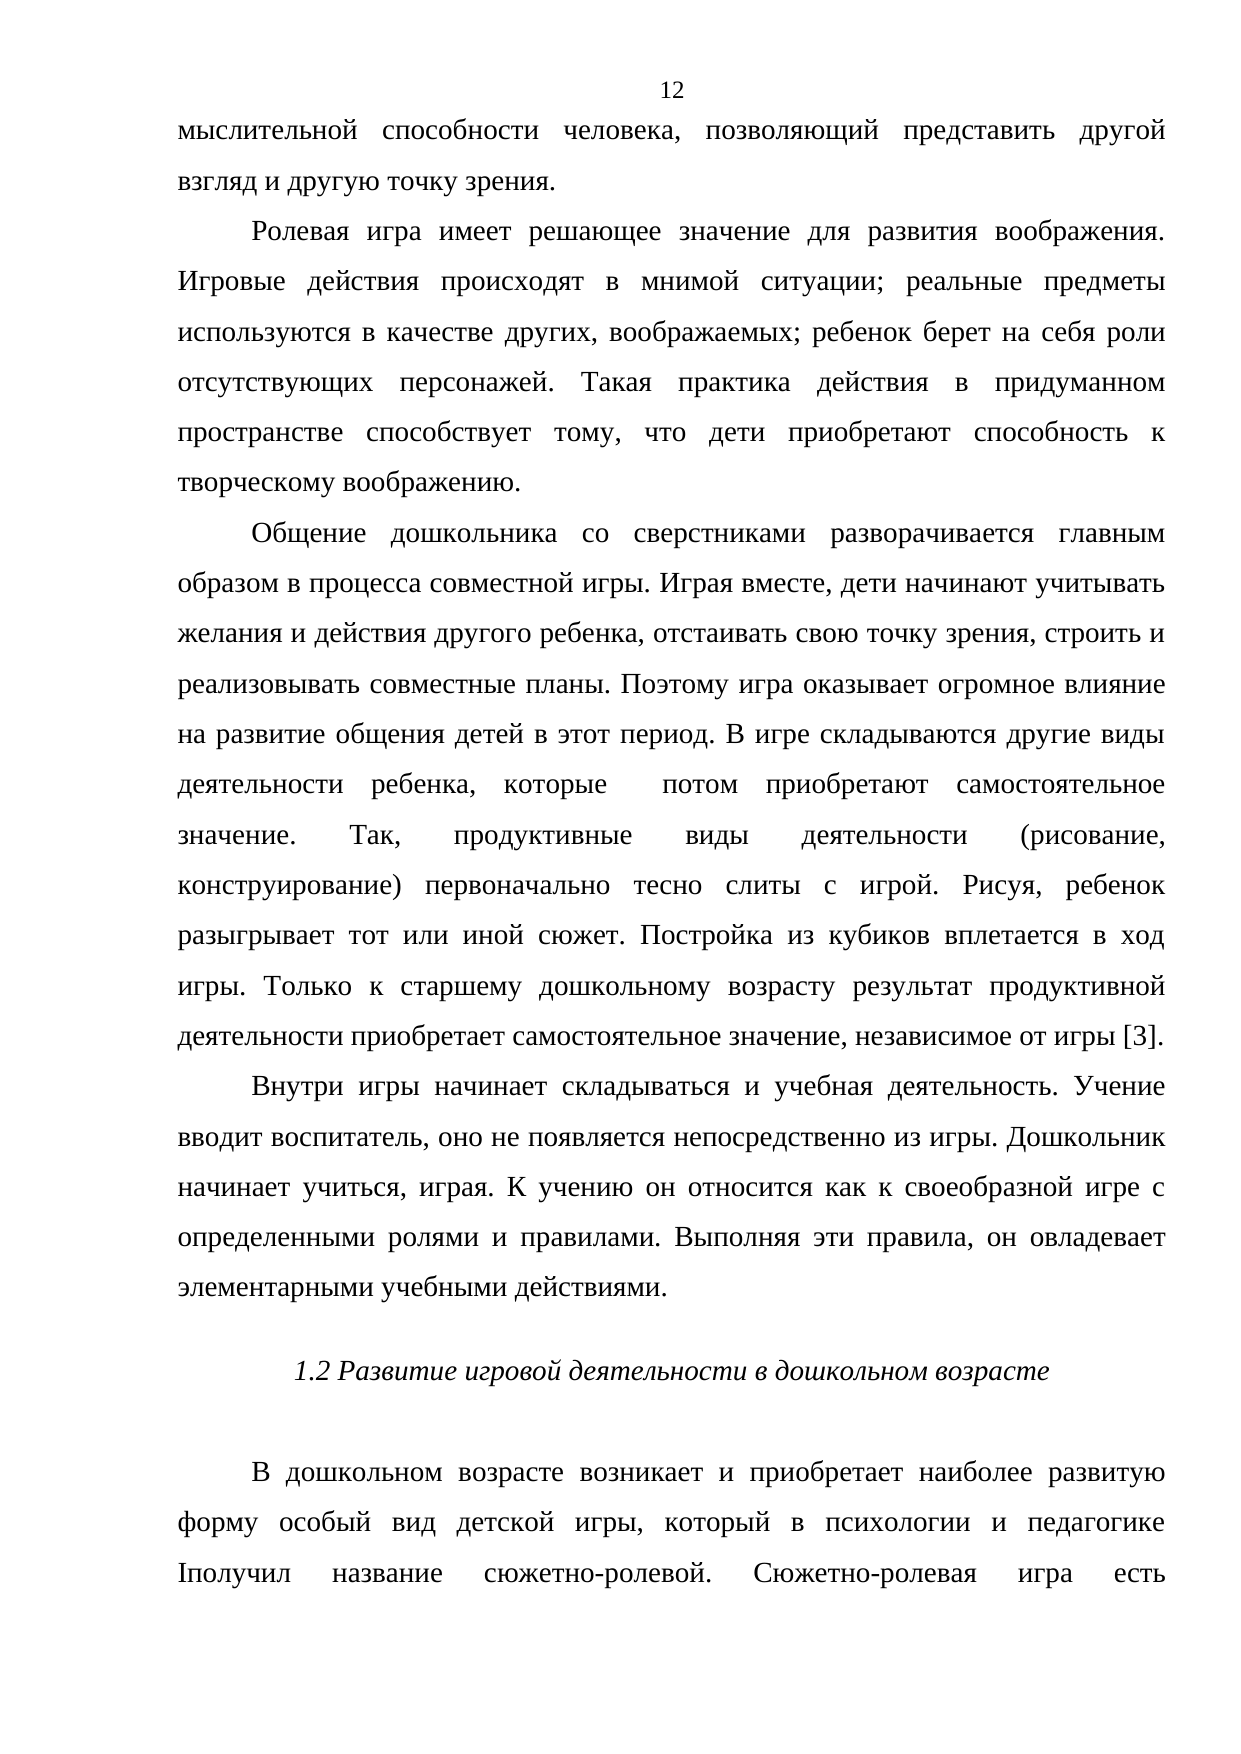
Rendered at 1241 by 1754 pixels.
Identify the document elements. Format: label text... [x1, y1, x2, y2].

text Внутри игры начинает складываться и учебная деятельность. Учение вводит воспитатель, оно не появляется непосредственно из игры. Дошкольник начинает учиться, играя. К учению он относится как к своеобразной игре с определенными ролями и правилами. Выполняя эти правила, он овладевает элементарными учебными действиями. [177, 1068, 1166, 1303]
text 1.2 Развитие игровой деятельности в дошкольном возрасте [177, 1353, 1166, 1387]
text Ролевая игра имеет решающее значение для развития воображения. Игровые действия происходят в мнимой ситуации; реальные предметы используются в качестве других, воображаемых; ребенок берет на себя роли отсутствующих персонажей. Такая практика действия в придуманном пространстве способствует тому, что дети приобретают способность к творческому воображению. [177, 213, 1166, 498]
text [177, 1454, 1166, 1588]
text Общение дошкольника со сверстниками разворачивается главным образом в процесса совместной игры. Играя вместе, дети начинают учитывать желания и действия другого ребенка, отстаивать свою точку зрения, строить и реализовывать совместные планы. Поэтому игра оказывает огромное влияние на развитие общения детей в этот период. В игре складываются другие виды деятельности ребенка, которые потом приобретают самостоятельное значение. Так, продуктивные виды деятельности (рисование, конструирование) первоначально тесно слиты с игрой. Рисуя, ребенок разыгрывает тот или иной сюжет. Постройка из кубиков вплетается в ход игры. Только к старшему дошкольному возрасту результат продуктивной деятельности приобретает самостоятельное значение, независимое от игры [3]. [177, 515, 1166, 1052]
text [177, 112, 1166, 196]
